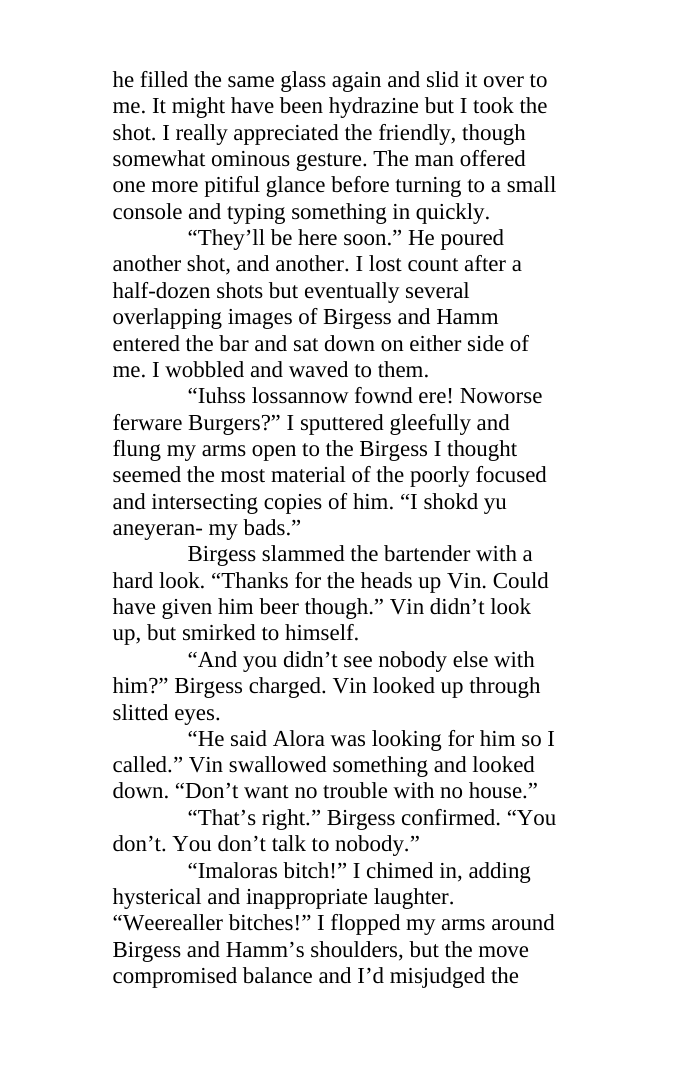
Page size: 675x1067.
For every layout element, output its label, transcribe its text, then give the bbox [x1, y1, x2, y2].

text “That’s right.” Birgess confirmed. “You don’t. You don’t talk to nobody.” [112, 804, 562, 857]
text Birgess slammed the bartender with a hard look. “Thanks for the heads up Vin. Could have given him beer though.” Vin didn’t look up, but smirked to himself. [112, 540, 562, 646]
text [112, 66, 562, 224]
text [112, 857, 562, 988]
text “He said Alora was looking for him so I called.” Vin swallowed something and looked down. “Don’t want no trouble with no house.” [112, 725, 562, 804]
text “Iuhss lossannow fownd ere! Noworse ferware Burgers?” I sputtered gleefully and flung my arms open to the Birgess I thought seemed the most material of the poorly focused and intersecting copies of him. “I shokd yu aneyeran- my bads.” [112, 382, 562, 540]
text “They’ll be here soon.” He poured another shot, and another. I lost count after a half-dozen shots but eventually several overlapping images of Birgess and Hamm entered the bar and sat down on either side of me. I wobbled and waved to them. [112, 224, 562, 382]
text “And you didn’t see nobody else with him?” Birgess charged. Vin looked up through slitted eyes. [112, 646, 562, 725]
